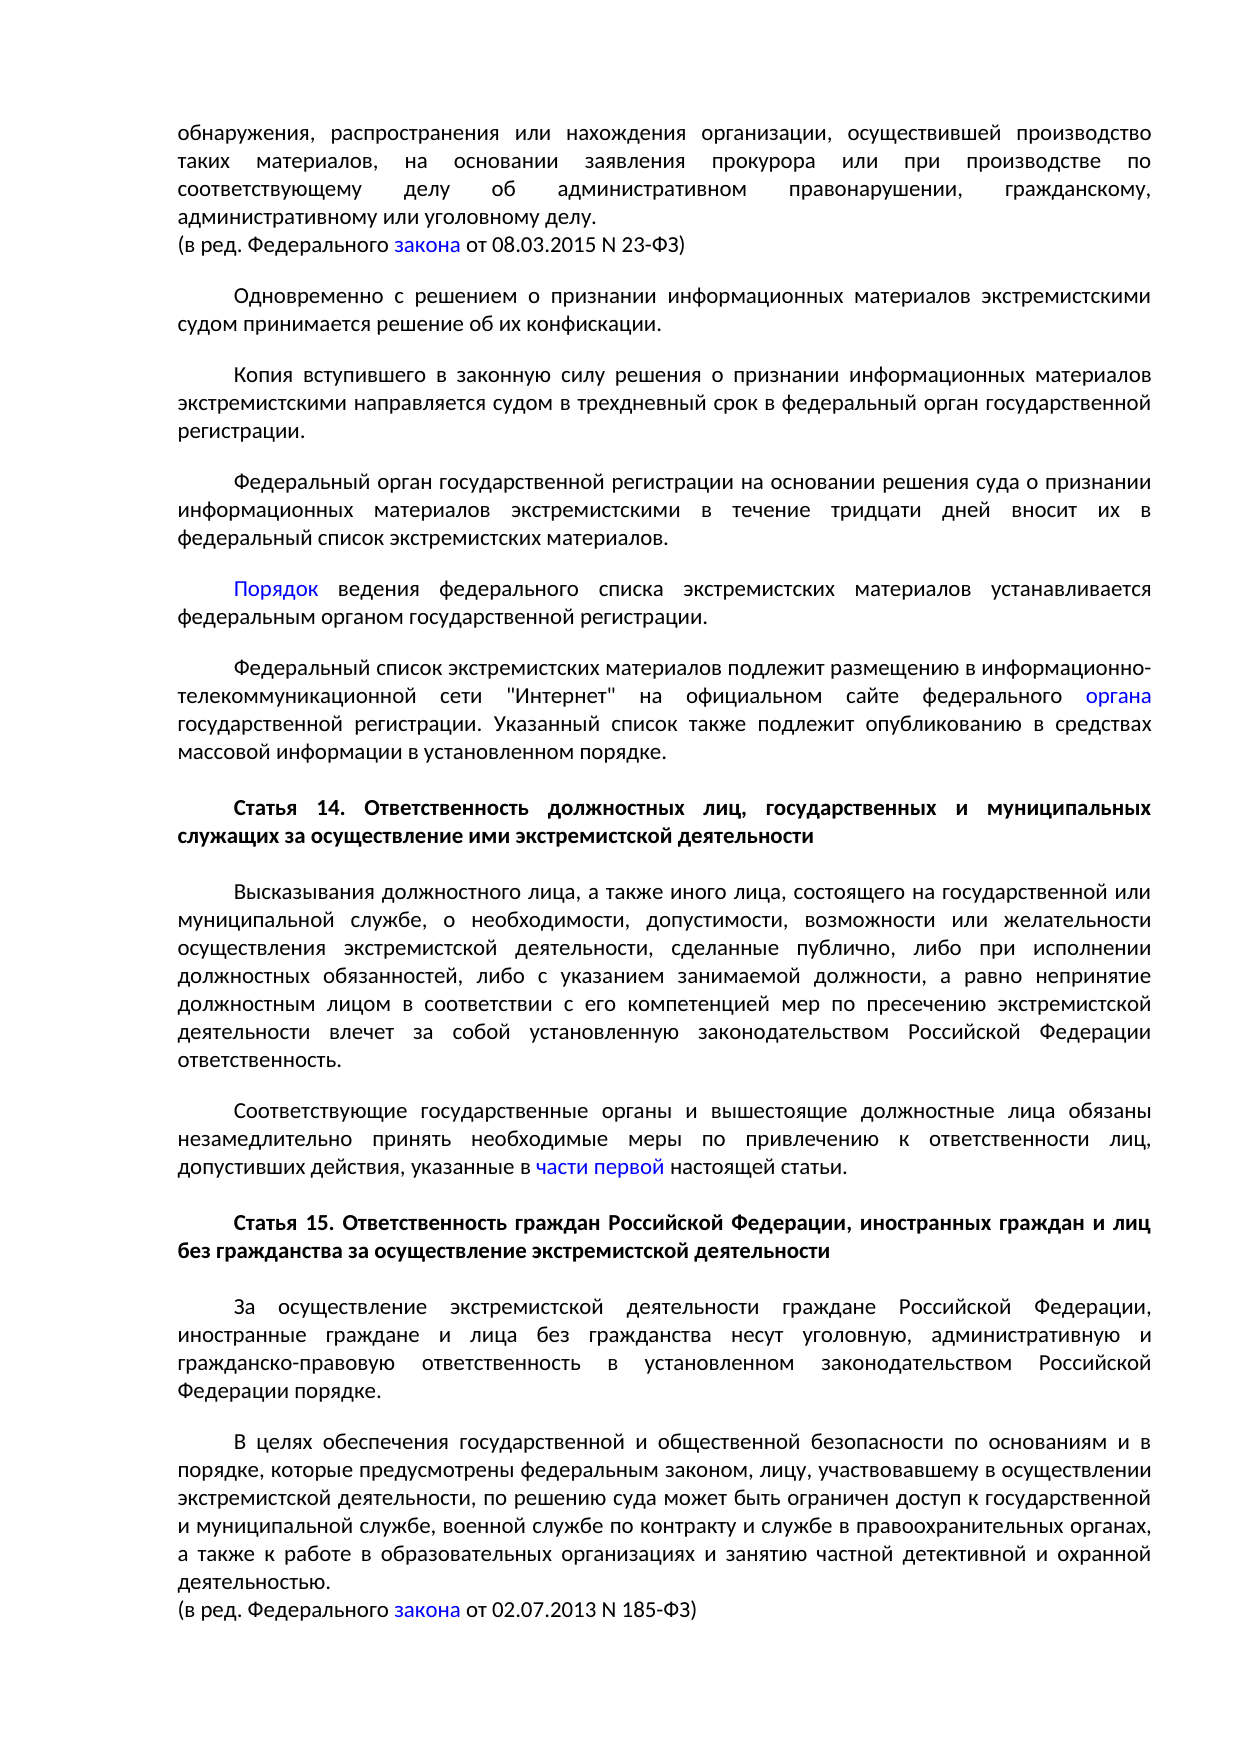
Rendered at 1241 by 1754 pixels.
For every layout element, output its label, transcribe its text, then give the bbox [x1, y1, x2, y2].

text Порядок ведения федерального списка экстремистских материалов устанавливается федеральным органом государственной регистрации. [177, 574, 1152, 630]
text (в ред. Федерального закона от 02.07.2013 N 185-ФЗ) [177, 1596, 1152, 1623]
text Соответствующие государственные органы и вышестоящие должностные лица обязаны незамедлительно принять необходимые меры по привлечению к ответственности лиц, допустивших действия, указанные в части первой настоящей статьи. [177, 1096, 1152, 1180]
title Статья 15. Ответственность граждан Российской Федерации, иностранных граждан и лиц без гражданства за осуществление экстремистской деятельности [177, 1208, 1152, 1264]
text Одновременно с решением о признании информационных материалов экстремистскими судом принимается решение об их конфискации. [177, 281, 1152, 337]
text Федеральный список экстремистских материалов подлежит размещению в информационно-телекоммуникационной сети "Интернет" на официальном сайте федерального органа государственной регистрации. Указанный список также подлежит опубликованию в средствах массовой информации в установленном порядке. [177, 653, 1152, 765]
text В целях обеспечения государственной и общественной безопасности по основаниям и в порядке, которые предусмотрены федеральным законом, лицу, участвовавшему в осуществлении экстремистской деятельности, по решению суда может быть ограничен доступ к государственной и муниципальной службе, военной службе по контракту и службе в правоохранительных органах, а также к работе в образовательных организациях и занятию частной детективной и охранной деятельностью. [177, 1427, 1152, 1596]
text Федеральный орган государственной регистрации на основании решения суда о признании информационных материалов экстремистскими в течение тридцати дней вносит их в федеральный список экстремистских материалов. [177, 467, 1152, 551]
text Копия вступившего в законную силу решения о признании информационных материалов экстремистскими направляется судом в трехдневный срок в федеральный орган государственной регистрации. [177, 360, 1152, 444]
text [177, 118, 1152, 230]
text Высказывания должностного лица, а также иного лица, состоящего на государственной или муниципальной службе, о необходимости, допустимости, возможности или желательности осуществления экстремистской деятельности, сделанные публично, либо при исполнении должностных обязанностей, либо с указанием занимаемой должности, а равно непринятие должностным лицом в соответствии с его компетенцией мер по пресечению экстремистской деятельности влечет за собой установленную законодательством Российской Федерации ответственность. [177, 877, 1152, 1073]
text (в ред. Федерального закона от 08.03.2015 N 23-ФЗ) [177, 230, 1152, 258]
title Статья 14. Ответственность должностных лиц, государственных и муниципальных служащих за осуществление ими экстремистской деятельности [177, 793, 1152, 849]
text За осуществление экстремистской деятельности граждане Российской Федерации, иностранные граждане и лица без гражданства несут уголовную, административную и гражданско-правовую ответственность в установленном законодательством Российской Федерации порядке. [177, 1292, 1152, 1404]
